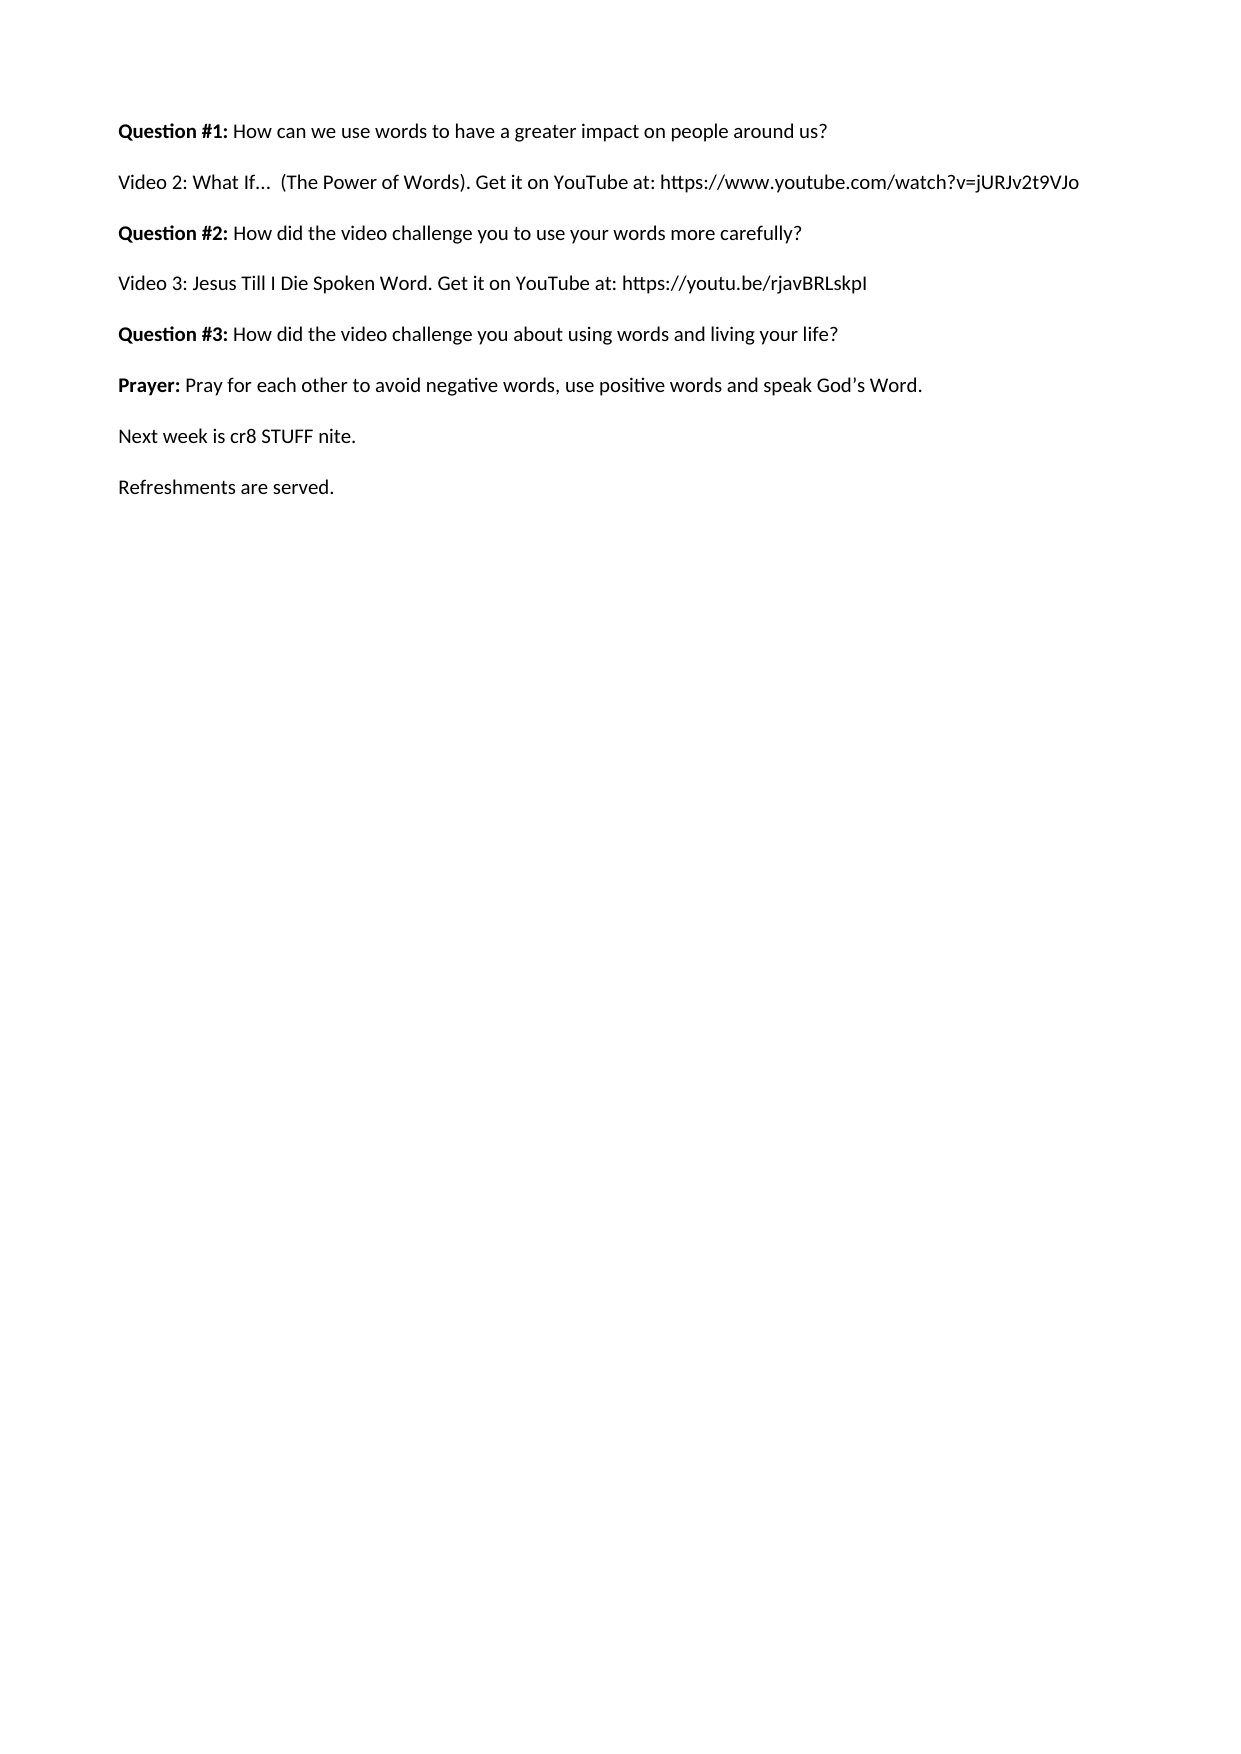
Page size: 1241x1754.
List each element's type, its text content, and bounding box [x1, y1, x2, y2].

text Prayer: Pray for each other to avoid negative words, use positive words and speak God’s Word. [118, 372, 1122, 398]
text Video 3: Jesus Till I Die Spoken Word. Get it on YouTube at: https://youtu.be/rjavBRLskpI [118, 271, 1122, 296]
text Question #1: How can we use words to have a greater impact on people around us? [118, 118, 1122, 143]
text Question #3: How did the video challenge you about using words and living your life? [118, 321, 1122, 347]
text Next week is cr8 STUFF nite. [118, 423, 1122, 448]
text Refreshments are served. [118, 474, 1122, 499]
text Video 2: What If... (The Power of Words). Get it on YouTube at: https://www.youtube.com/watch?v=jURJv2t9VJo [118, 169, 1122, 194]
text Question #2: How did the video challenge you to use your words more carefully? [118, 220, 1122, 245]
